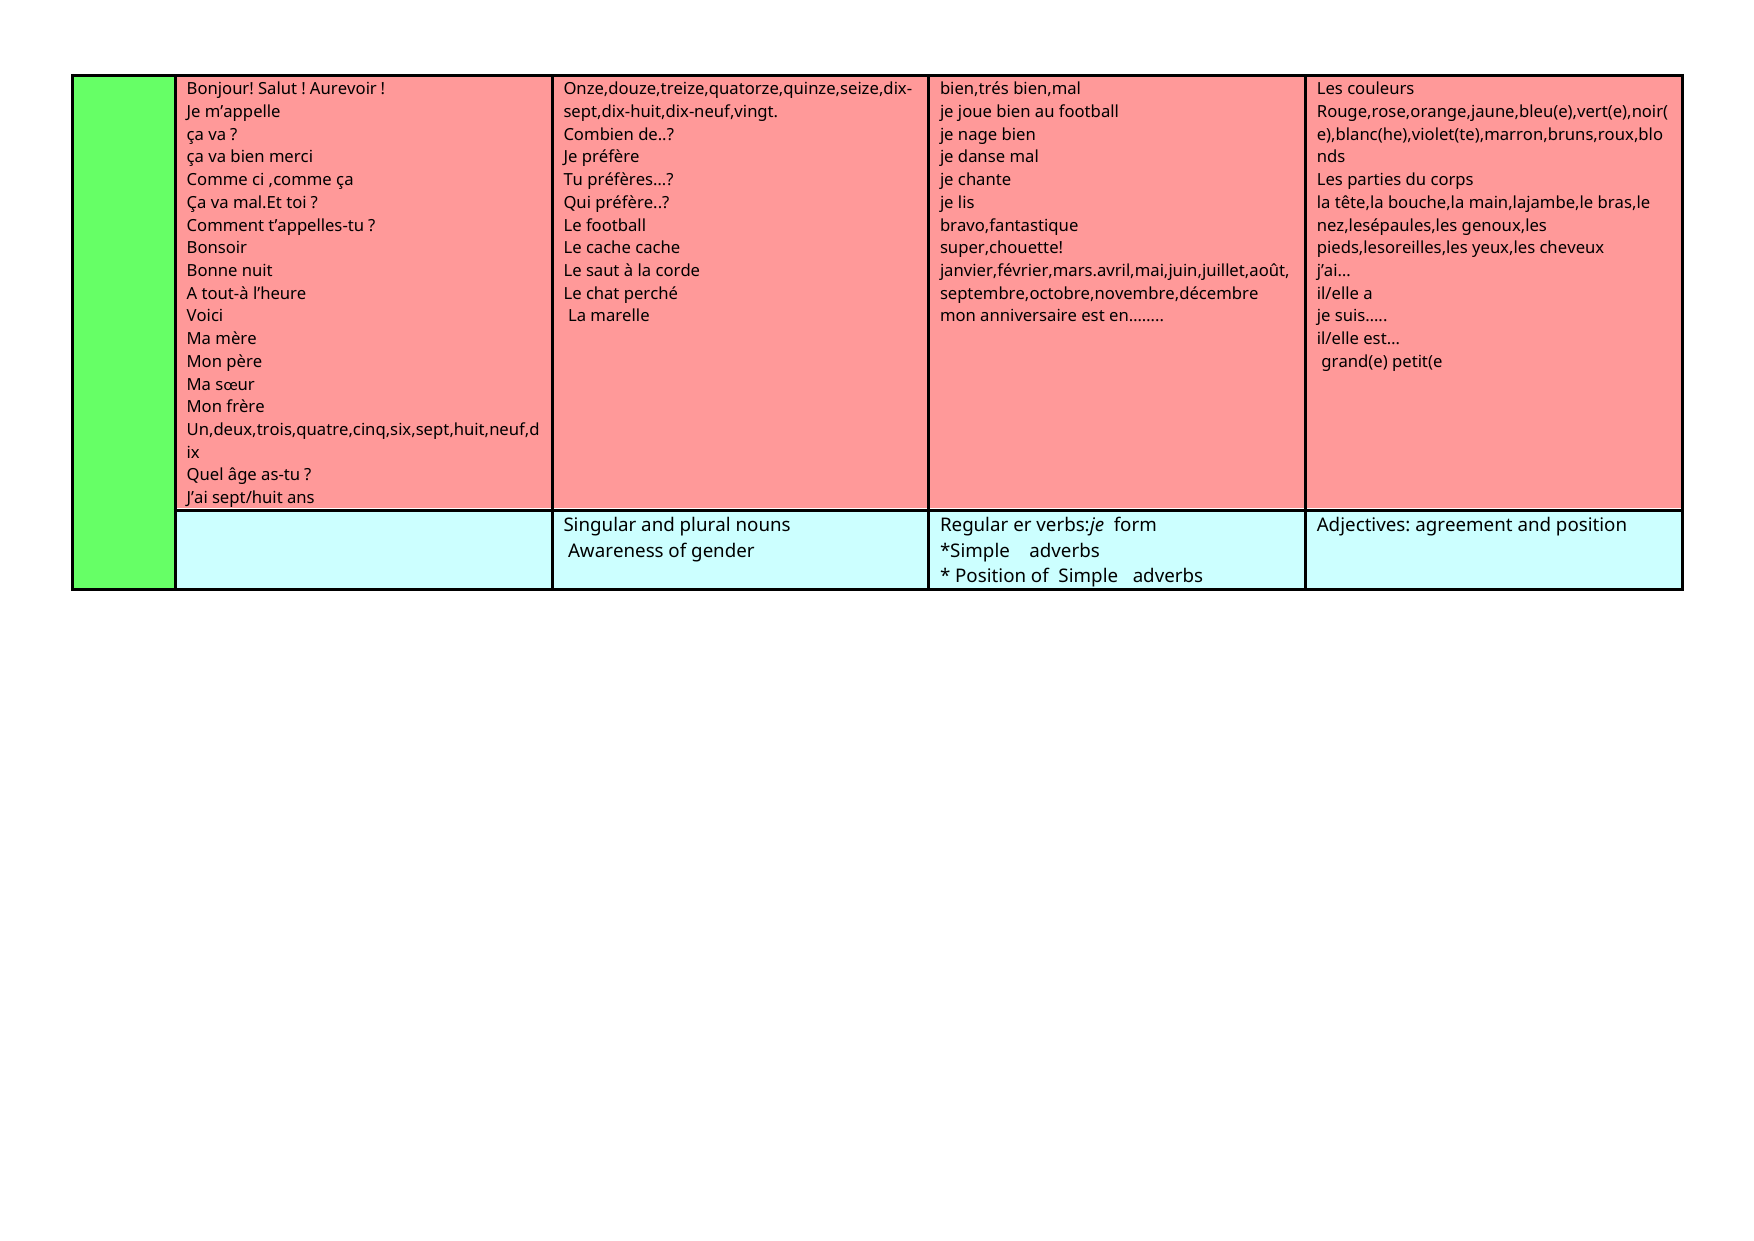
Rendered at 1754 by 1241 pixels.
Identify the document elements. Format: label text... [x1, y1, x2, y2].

table_cell Les couleurs Rouge,rose,orange,jaune,bleu(e),vert(e),noir(e),blanc(he),violet(te),marron,bruns,roux,blonds Les parties du corps la tête,la bouche,la main,lajambe,le bras,le nez,lesépaules,les genoux,les pieds,lesoreilles,les yeux,les cheveux j’ai… il/elle a je suis….. il/elle est… grand(e) petit(e [1307, 77, 1681, 508]
table_cell Singular and plural nouns Awareness of gender [554, 512, 927, 588]
table_cell Adjectives: agreement and position [1307, 512, 1681, 588]
table_cell [177, 512, 551, 588]
table_cell Regular er verbs:je form *Simple adverbs * Position of Simple adverbs [930, 512, 1304, 588]
table_cell bien,trés bien,mal je joue bien au football je nage bien je danse mal je chante je lis bravo,fantastique super,chouette! janvier,février,mars.avril,mai,juin,juillet,août,septembre,octobre,novembre,décembre mon anniversaire est en…….. [930, 77, 1304, 508]
table_cell Onze,douze,treize,quatorze,quinze,seize,dix-sept,dix-huit,dix-neuf,vingt. Combien de..? Je préfère Tu préfères…? Qui préfère..? Le football Le cache cache Le saut à la corde Le chat perché La marelle [554, 77, 927, 508]
table_cell Bonjour! Salut ! Aurevoir ! Je m’appelle ça va ? ça va bien merci Comme ci ,comme ça Ça va mal.Et toi ? Comment t’appelles-tu ? Bonsoir Bonne nuit A tout-à l’heure Voici Ma mère Mon père Ma sœur Mon frère Un,deux,trois,quatre,cinq,six,sept,huit,neuf,dix Quel âge as-tu ? J’ai sept/huit ans [177, 77, 551, 508]
table_cell [74, 77, 174, 588]
